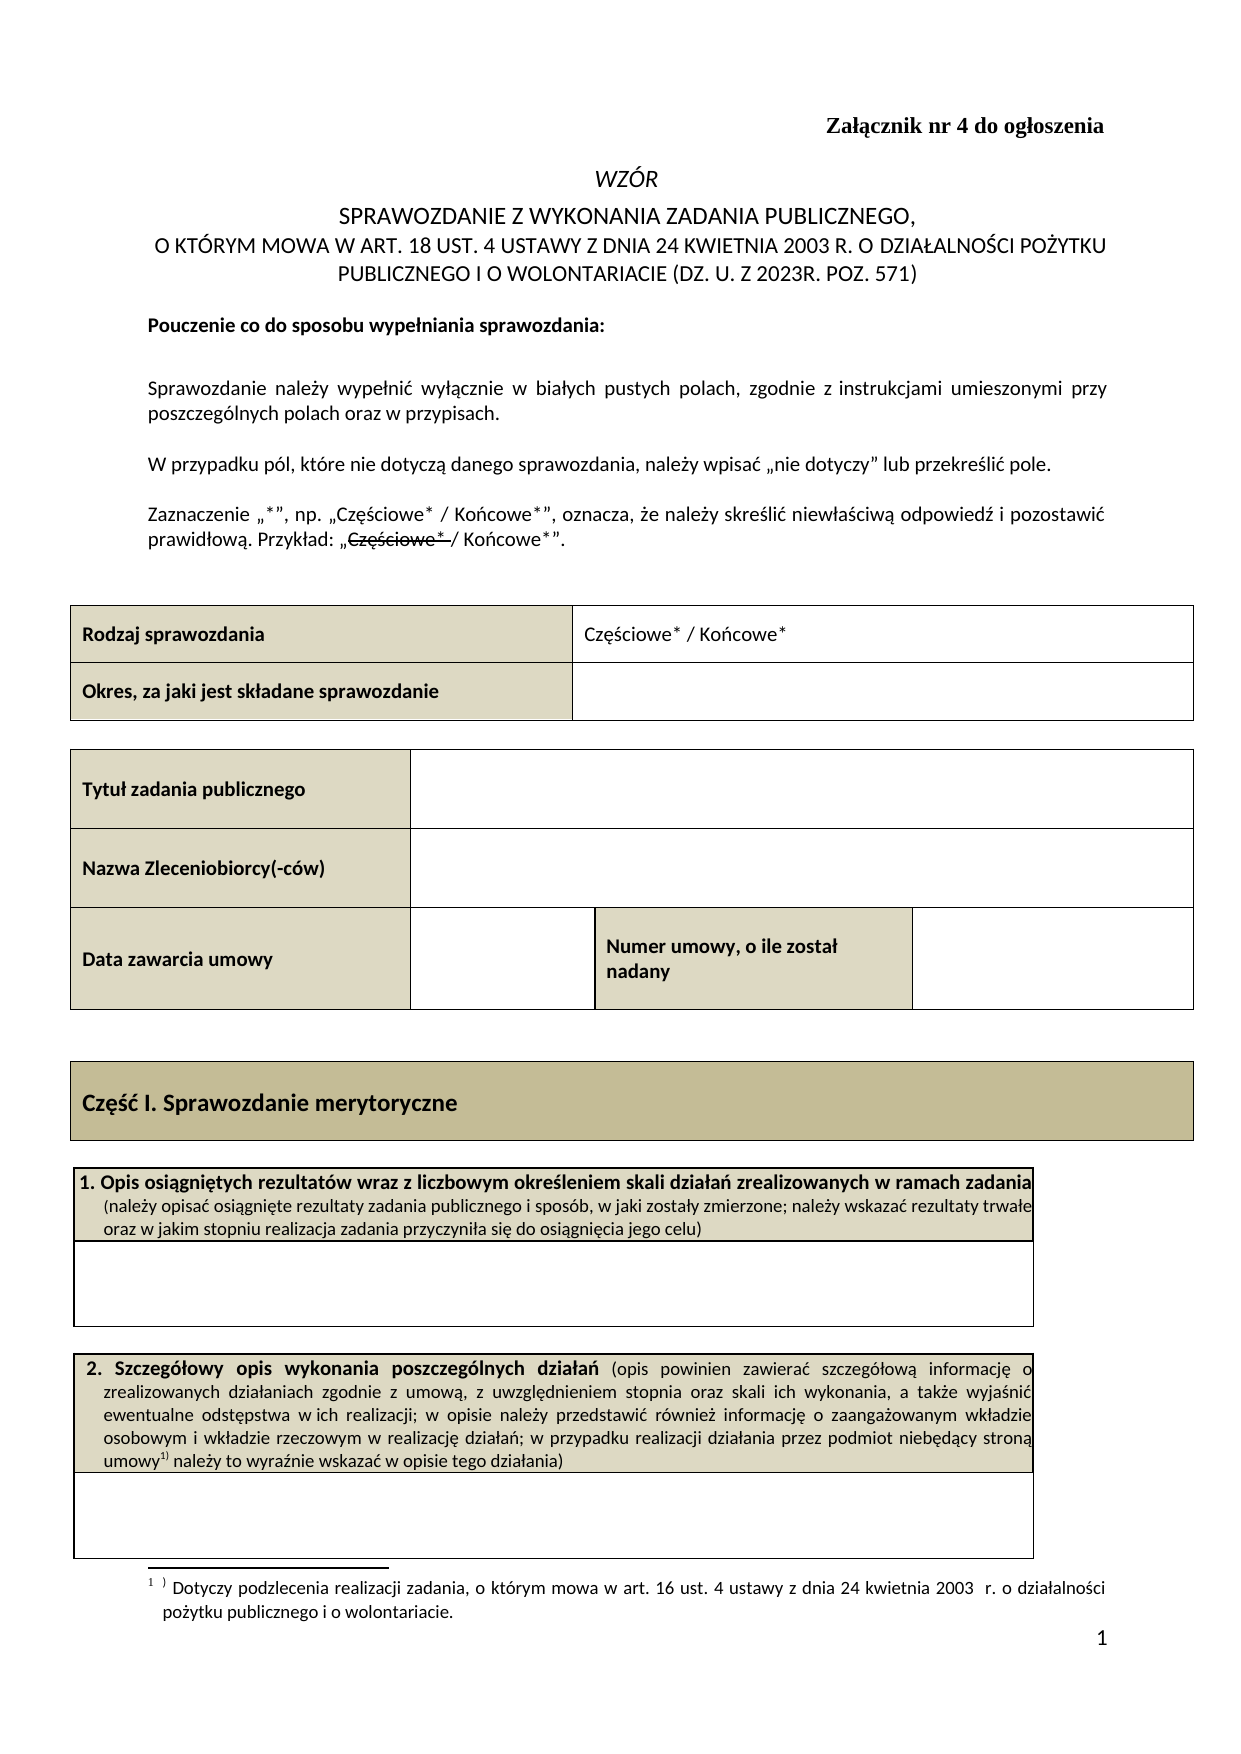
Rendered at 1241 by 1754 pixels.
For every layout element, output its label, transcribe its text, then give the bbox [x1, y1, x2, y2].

table_cell Numer umowy, o ile został nadany [596, 908, 912, 1009]
text Zaznaczenie „*”, np. „Częściowe* / Końcowe*”, oznacza, że należy skreślić niewłaściwą odpowiedź i pozostawić prawidłową. Przykład: „Częściowe* / Końcowe*”. [148, 501, 1107, 552]
table_cell [411, 908, 594, 1009]
table_cell [75, 1473, 1033, 1557]
table_cell Data zawarcia umowy [71, 908, 410, 1009]
table_header Część I. Sprawozdanie merytoryczne [71, 1062, 1193, 1140]
text Załącznik nr 4 do ogłoszenia [148, 112, 1107, 138]
table_cell [411, 829, 1193, 907]
table_cell [75, 1242, 1033, 1326]
title WZÓR [148, 163, 1107, 194]
table_cell [913, 908, 1193, 1009]
text O KTÓRYM MOWA W ART. 18 UST. 4 USTAWY Z DNIA 24 KWIETNIA 2003 R. O DZIAŁALNOŚCI POŻYTKU PUBLICZNEGO I O WOLONTARIACIE (DZ. U. Z 2023R. POZ. 571) [148, 231, 1107, 287]
table_cell [573, 663, 1193, 719]
text Sprawozdanie należy wypełnić wyłącznie w białych pustych polach, zgodnie z instrukcjami umieszonymi przy poszczególnych polach oraz w przypisach. [148, 375, 1107, 426]
text Pouczenie co do sposobu wypełniania sprawozdania: [148, 312, 1240, 337]
table_header Tytuł zadania publicznego [71, 750, 410, 828]
table_header 1. Opis osiągniętych rezultatów wraz z liczbowym określeniem skali działań zrealizowanych w ramach zadania (należy opisać osiągnięte rezultaty zadania publicznego i sposób, w jaki zostały zmierzone; należy wskazać rezultaty trwałe oraz w jakim stopniu realizacja zadania przyczyniła się do osiągnięcia jego celu) [75, 1169, 1032, 1240]
table_cell Nazwa Zleceniobiorcy(-ców) [71, 829, 410, 907]
text W przypadku pól, które nie dotyczą danego sprawozdania, należy wpisać „nie dotyczy” lub przekreślić pole. [148, 451, 1107, 476]
table_header Rodzaj sprawozdania [71, 606, 572, 662]
table_cell Okres, za jaki jest składane sprawozdanie [71, 663, 572, 719]
table_header [411, 750, 1193, 828]
table_header Częściowe* / Końcowe* [573, 606, 1193, 662]
table_header 2. Szczegółowy opis wykonania poszczególnych działań (opis powinien zawierać szczegółową informację o zrealizowanych działaniach zgodnie z umową, z uwzględnieniem stopnia oraz skali ich wykonania, a także wyjaśnić ewentualne odstępstwa w ich realizacji; w opisie należy przedstawić również informację o zaangażowanym wkładzie osobowym i wkładzie rzeczowym w realizację działań; w przypadku realizacji działania przez podmiot niebędący stroną umowy) należy to wyraźnie wskazać w opisie tego działania) [75, 1355, 1032, 1472]
text SPRAWOZDANIE Z WYKONANIA ZADANIA PUBLICZNEGO, [148, 200, 1107, 231]
